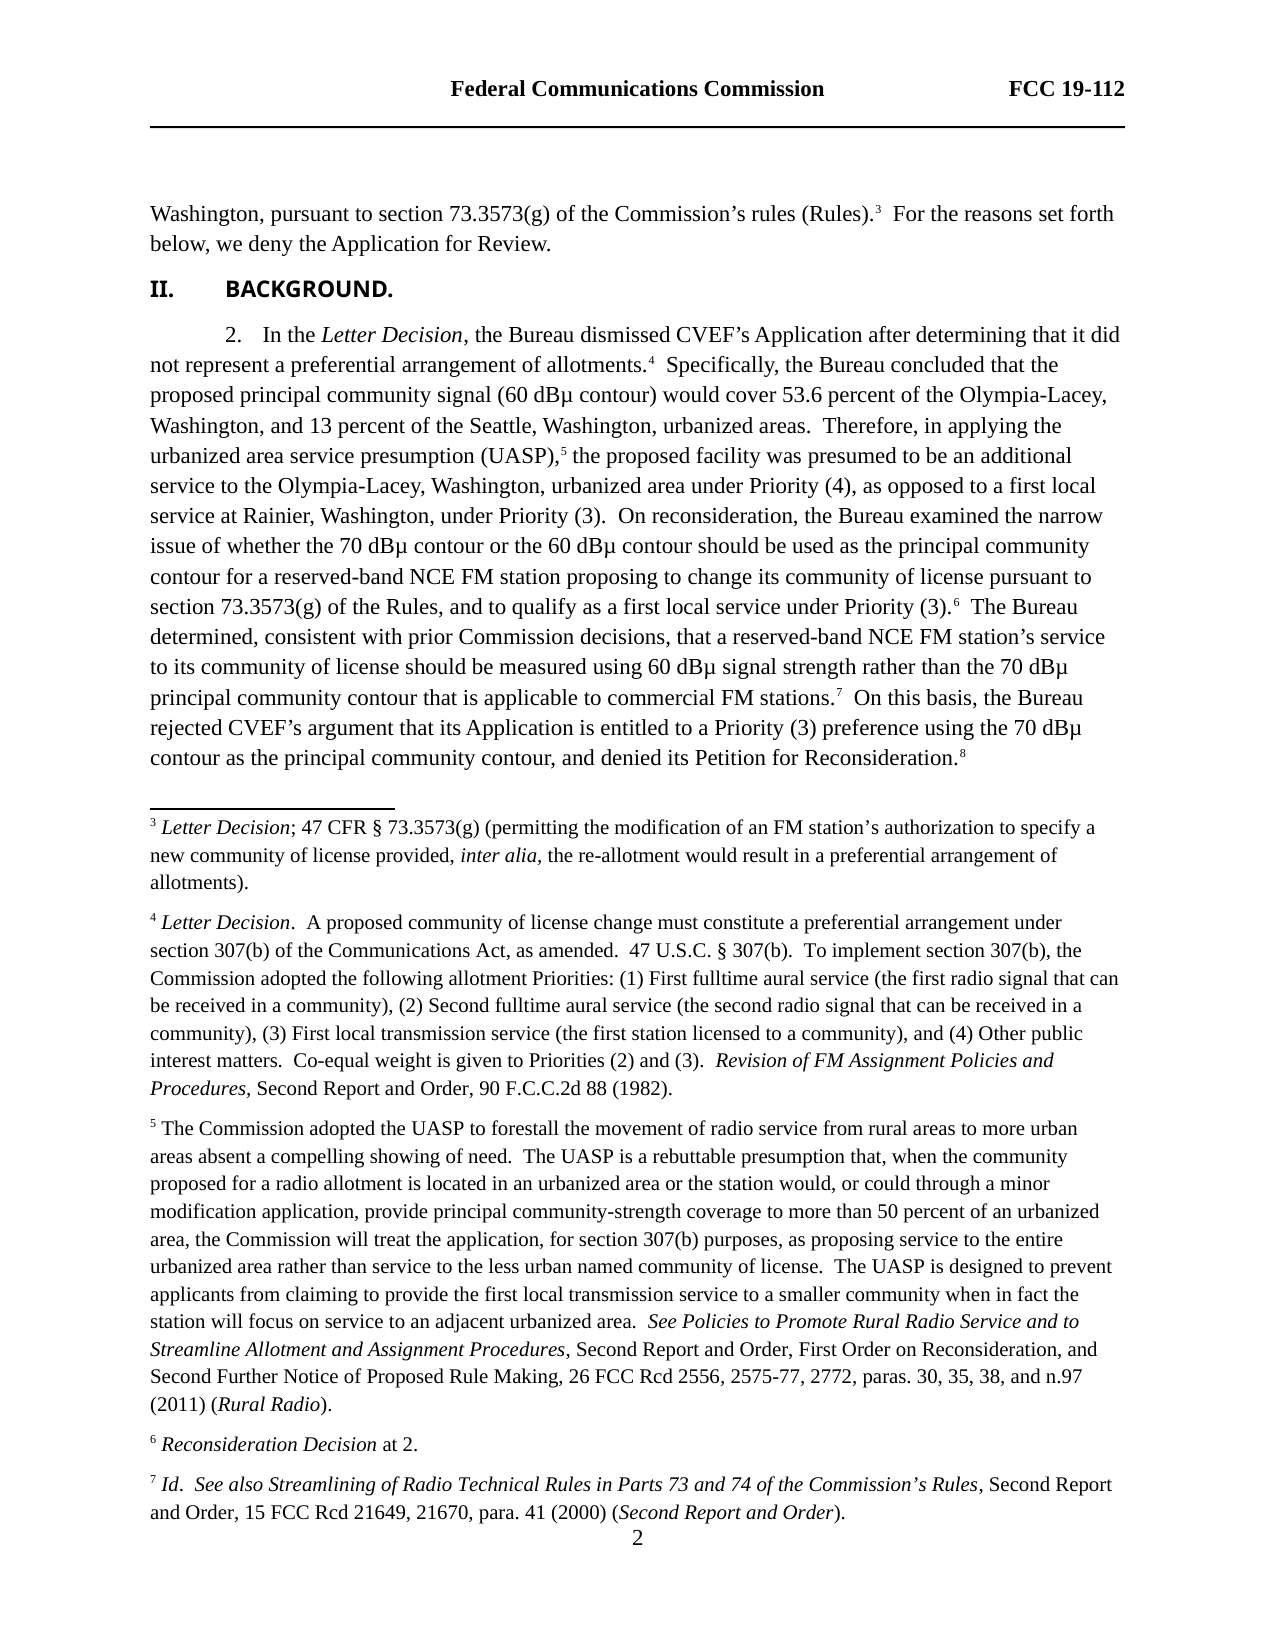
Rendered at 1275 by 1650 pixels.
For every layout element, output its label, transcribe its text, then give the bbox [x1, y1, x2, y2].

subtitle Background. [150, 273, 1125, 304]
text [150, 200, 1125, 256]
text In the Letter Decision, the Bureau dismissed CVEF’s Application after determining that it did not represent a preferential arrangement of allotments. Specifically, the Bureau concluded that the proposed principal community signal (60 dBµ contour) would cover 53.6 percent of the Olympia-Lacey, Washington, and 13 percent of the Seattle, Washington, urbanized areas. Therefore, in applying the urbanized area service presumption (UASP), the proposed facility was presumed to be an additional service to the Olympia-Lacey, Washington, urbanized area under Priority (4), as opposed to a first local service at Rainier, Washington, under Priority (3). On reconsideration, the Bureau examined the narrow issue of whether the 70 dBµ contour or the 60 dBµ contour should be used as the principal community contour for a reserved-band NCE FM station proposing to change its community of license pursuant to section 73.3573(g) of the Rules, and to qualify as a first local service under Priority (3). The Bureau determined, consistent with prior Commission decisions, that a reserved-band NCE FM station’s service to its community of license should be measured using 60 dBµ signal strength rather than the 70 dBµ principal community contour that is applicable to commercial FM stations. On this basis, the Bureau rejected CVEF’s argument that its Application is entitled to a Priority (3) preference using the 70 dBµ contour as the principal community contour, and denied its Petition for Reconsideration. [150, 321, 1125, 770]
